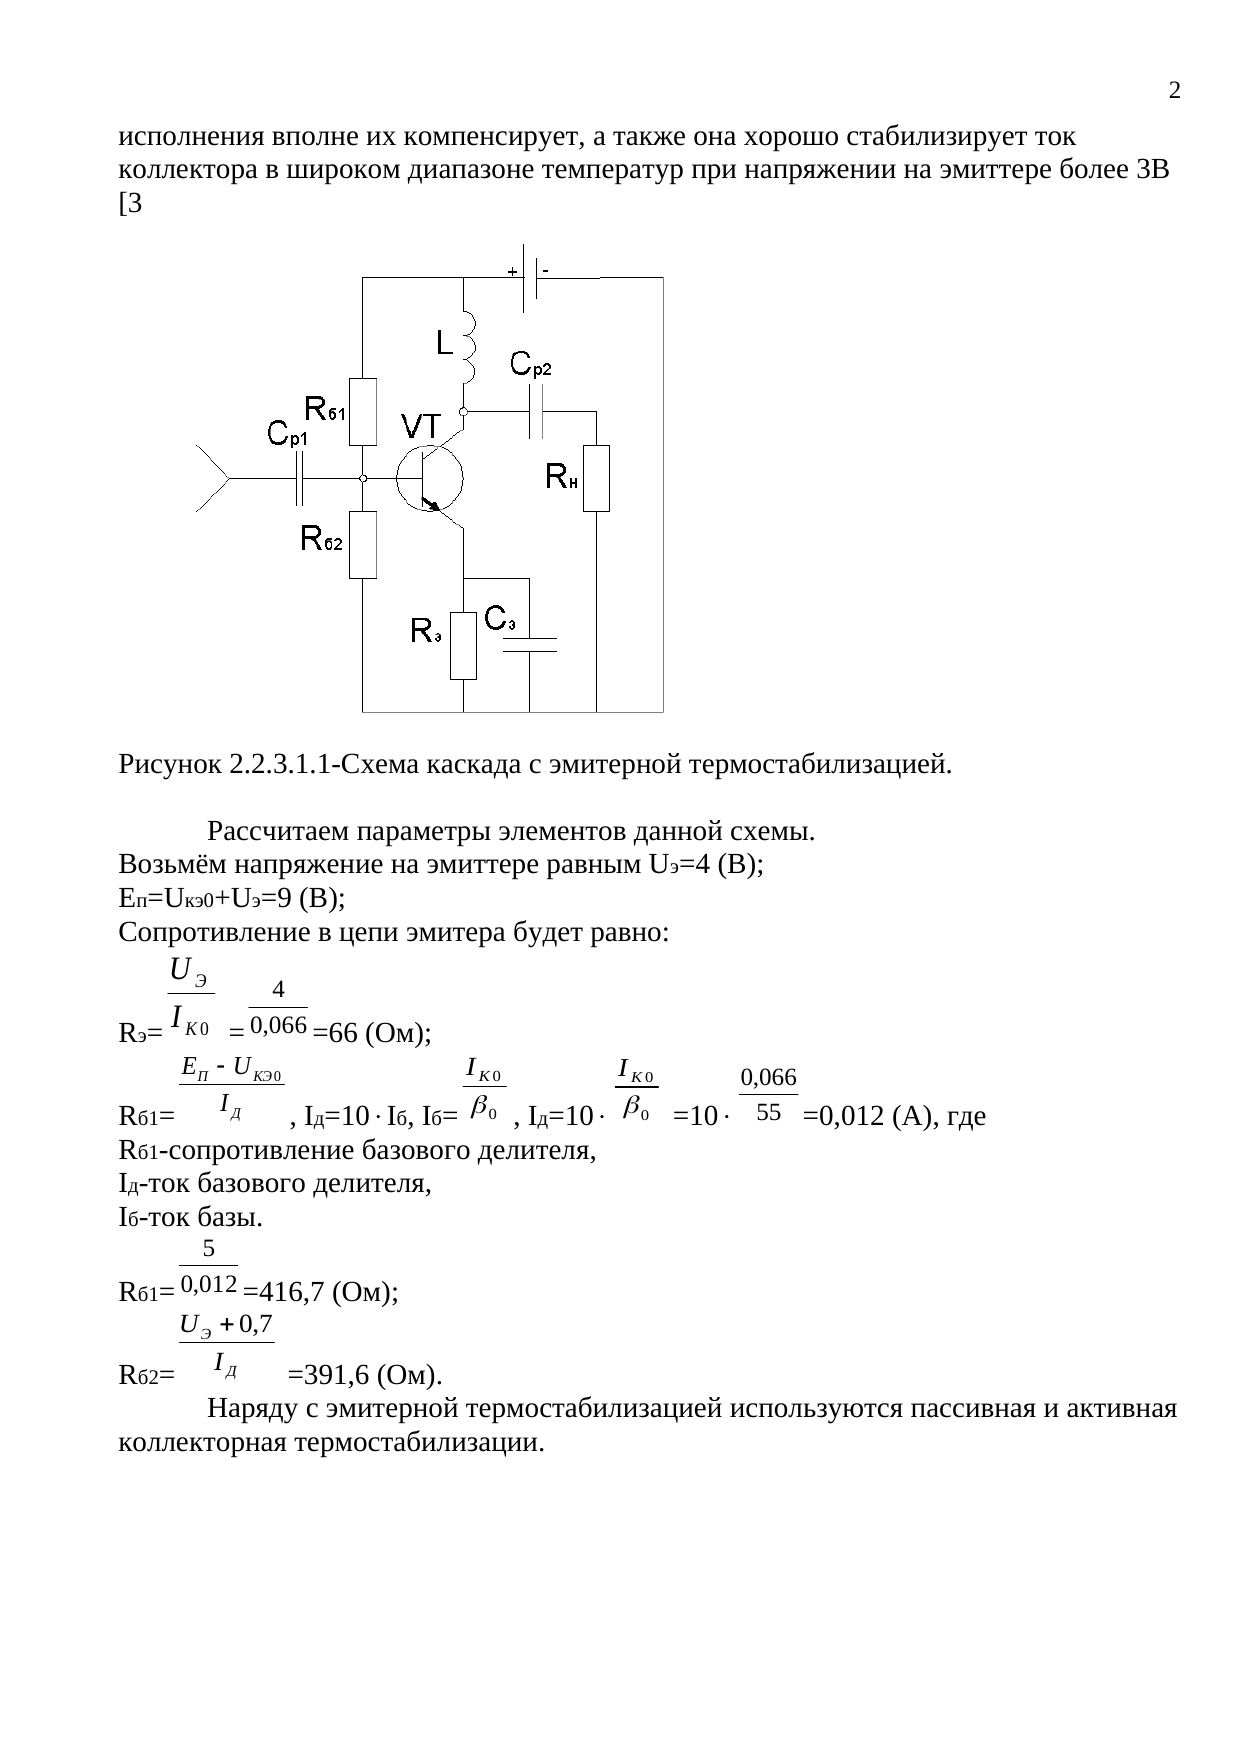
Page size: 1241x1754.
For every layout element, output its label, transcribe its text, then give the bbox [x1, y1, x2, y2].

text Iб-ток базы. [118, 1199, 1181, 1233]
text Rб2= =391,6 (Ом). [118, 1308, 1181, 1391]
text Rб1-сопротивление базового делителя, [118, 1132, 1181, 1166]
text Rб1=, Iд=10Iб, Iб=, Iд=10 =10=0,012 (А), где [118, 1049, 1181, 1132]
text Сопротивление в цепи эмитера будет равно: [118, 914, 1181, 947]
picture [195, 243, 664, 713]
text Наряду с эмитерной термостабилизацией используются пассивная и активная коллекторная термостабилизации. [118, 1391, 1181, 1458]
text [118, 118, 1181, 219]
text Eп=Uкэ0+Uэ=9 (В); [118, 880, 1181, 914]
text Рисунок 2.2.3.1.1-Схема каскада с эмитерной термостабилизацией. [118, 746, 1181, 779]
text Iд-ток базового делителя, [118, 1166, 1181, 1199]
text Рассчитаем параметры элементов данной схемы. [118, 813, 1181, 847]
text Rэ= ==66 (Ом); [118, 947, 1181, 1049]
text Возьмём напряжение на эмиттере равным Uэ=4 (В); [118, 847, 1181, 880]
text Rб1==416,7 (Ом); [118, 1233, 1181, 1308]
